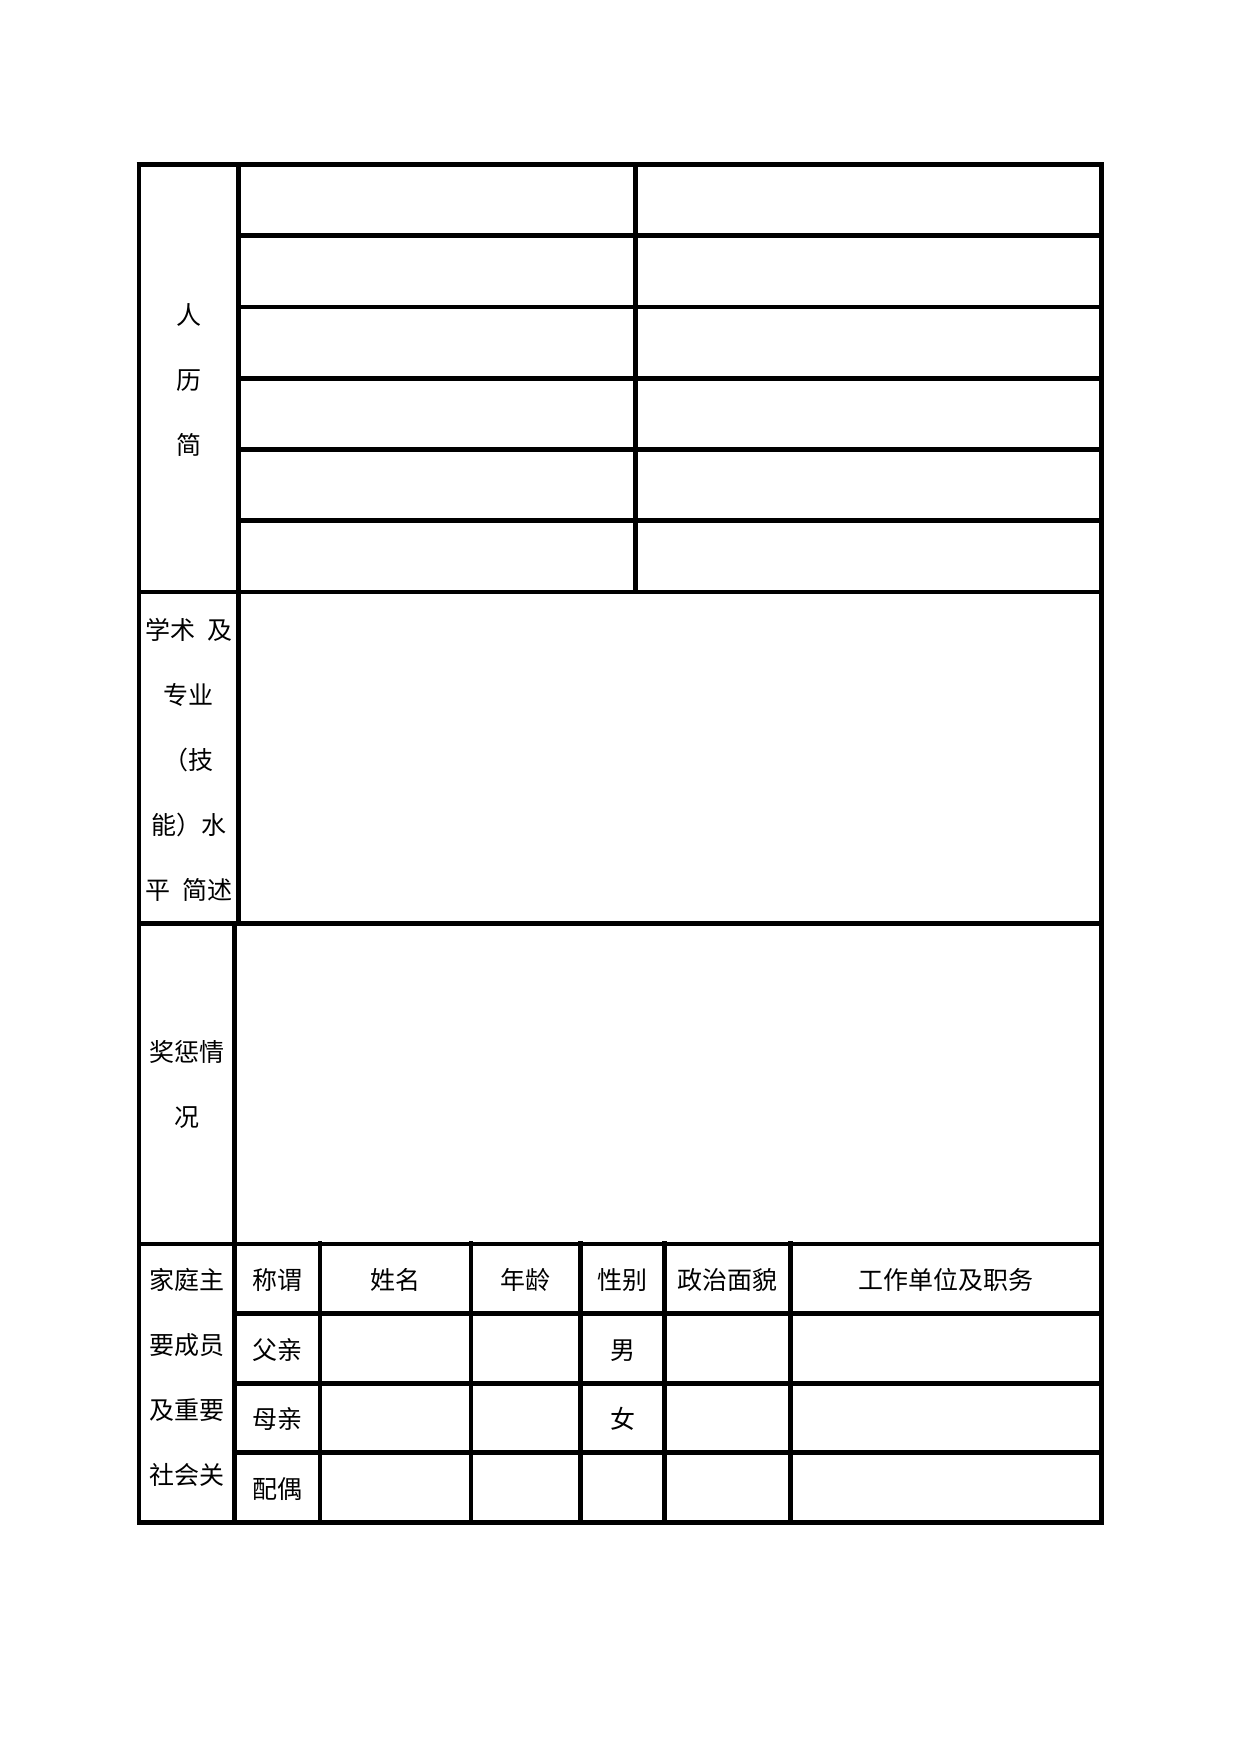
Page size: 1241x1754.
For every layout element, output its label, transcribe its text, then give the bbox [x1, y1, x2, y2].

table_cell [638, 238, 1099, 304]
table_cell 女 [583, 1386, 662, 1450]
table_cell [241, 309, 633, 376]
table_cell [322, 1386, 469, 1450]
table_cell [241, 167, 633, 233]
table_cell [241, 594, 1099, 921]
table_cell 个 人 历 简 [141, 167, 236, 589]
table_cell [241, 452, 633, 518]
table_cell [473, 1386, 578, 1450]
table_cell 年龄 [473, 1246, 578, 1311]
table_cell 父亲 [237, 1316, 318, 1381]
table_cell [241, 523, 633, 589]
table_cell [638, 452, 1099, 518]
table_cell [638, 167, 1099, 233]
table_cell [667, 1316, 788, 1381]
table_cell [793, 1316, 1099, 1381]
table_cell [583, 1455, 662, 1520]
table_cell [473, 1455, 578, 1520]
table_cell 母亲 [237, 1386, 318, 1450]
table_cell [241, 381, 633, 447]
table_cell 男 [583, 1316, 662, 1381]
table_cell [237, 926, 1099, 1241]
table_cell 学术 及专业（技能）水平 简述 [141, 594, 236, 921]
table_cell 性别 [583, 1246, 662, 1311]
table_cell 姓名 [322, 1246, 469, 1311]
table_cell 奖惩情况 [141, 926, 232, 1241]
table_cell [473, 1316, 578, 1381]
table_cell [241, 238, 633, 304]
table_cell [667, 1386, 788, 1450]
table_cell [667, 1455, 788, 1520]
table_cell 家庭主要成员及重要社会关系 [141, 1246, 232, 1520]
table_cell 配偶 [237, 1455, 318, 1520]
table_cell [638, 523, 1099, 589]
table_cell 政治面貌 [667, 1246, 788, 1311]
table_cell [638, 309, 1099, 376]
table_cell [793, 1386, 1099, 1450]
table_cell [638, 381, 1099, 447]
table_cell 工作单位及职务 [793, 1246, 1099, 1311]
table_cell [322, 1455, 469, 1520]
table_cell [322, 1316, 469, 1381]
table_cell 称谓 [237, 1246, 318, 1311]
table_cell [793, 1455, 1099, 1520]
